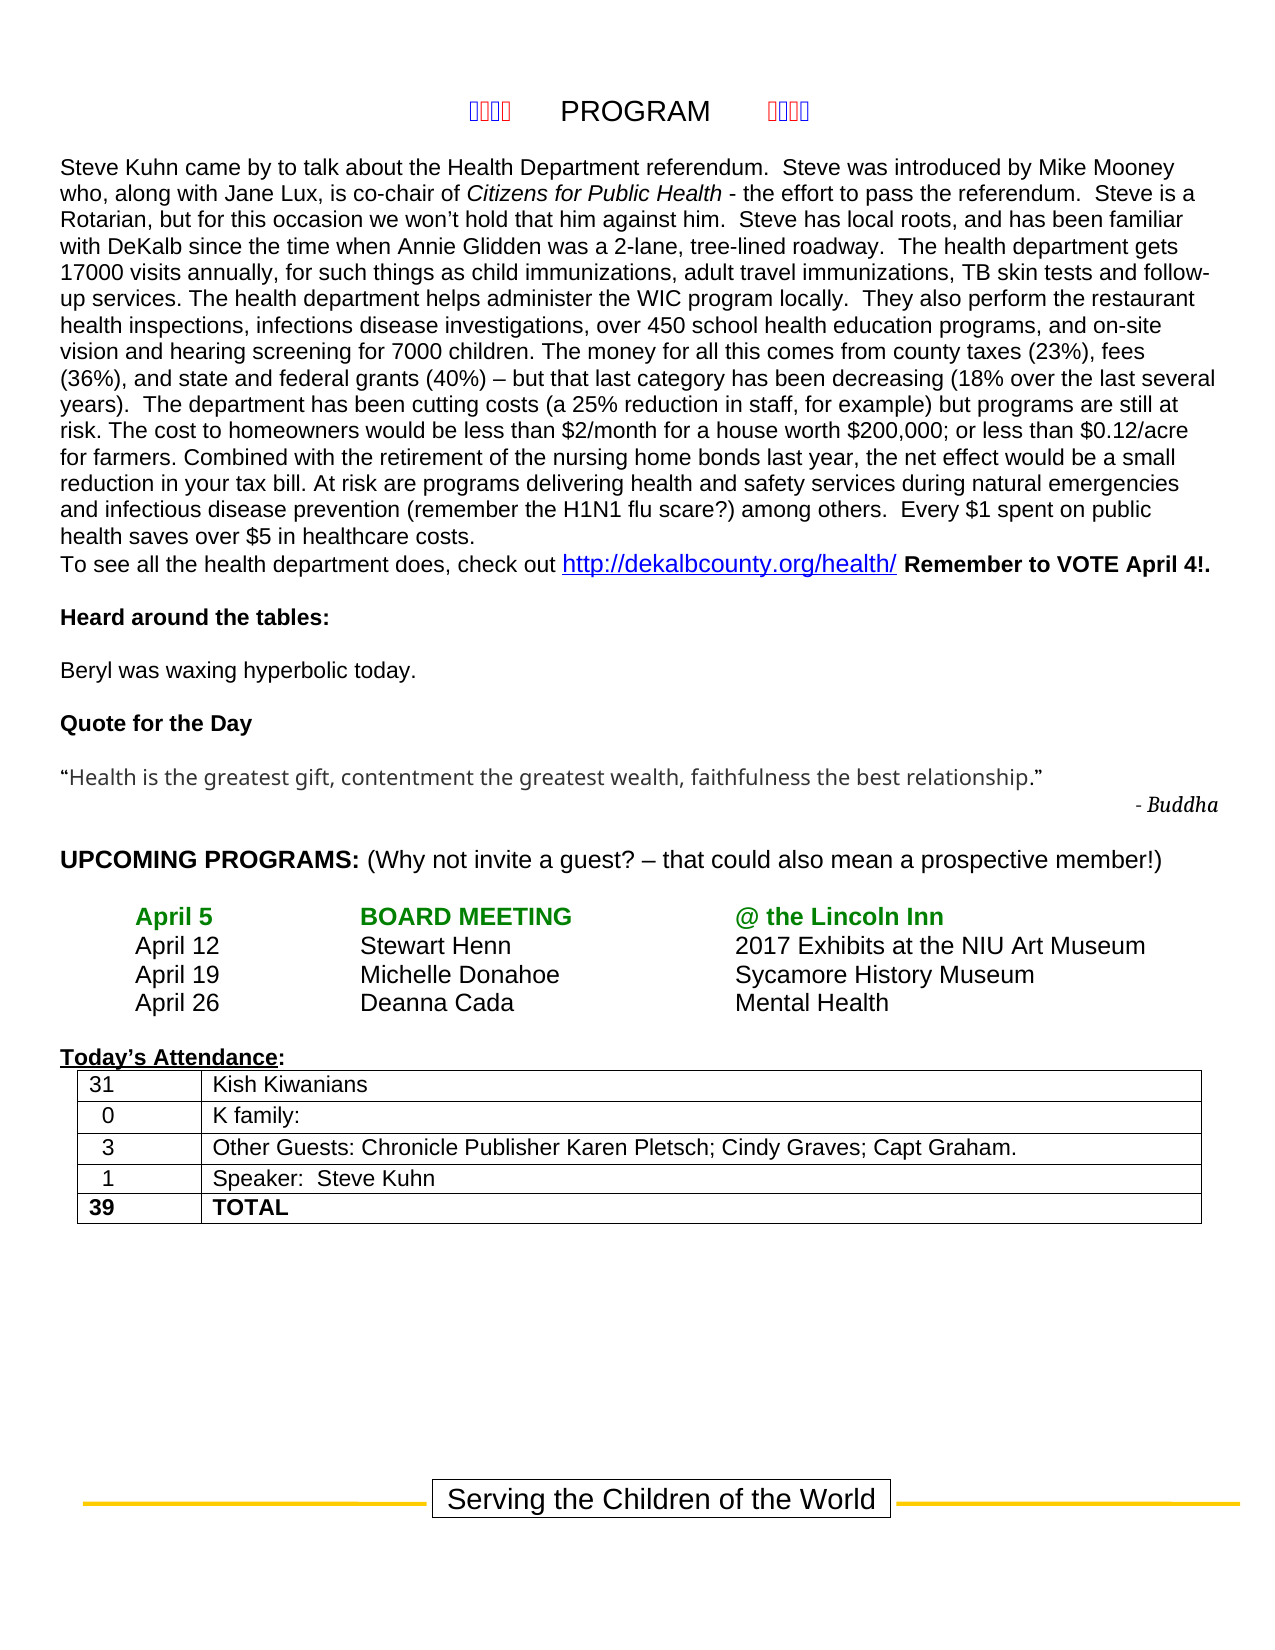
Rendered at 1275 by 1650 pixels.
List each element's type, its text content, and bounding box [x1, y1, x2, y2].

text To see all the health department does, check out http://dekalbcounty.org/health/ Remember to VOTE April 4!. [60, 549, 1219, 578]
table_cell 1 [78, 1165, 201, 1193]
table_header 31 [78, 1071, 201, 1101]
text Steve Kuhn came by to talk about the Health Department referendum. Steve was introduced by Mike Mooney who, along with Jane Lux, is co-chair of Citizens for Public Health - the effort to pass the referendum. Steve is a Rotarian, but for this occasion we won’t hold that him against him. Steve has local roots, and has been familiar with DeKalb since the time when Annie Glidden was a 2-lane, tree-lined roadway. The health department gets 17000 visits annually, for such things as child immunizations, adult travel immunizations, TB skin tests and follow-up services. The health department helps administer the WIC program locally. They also perform the restaurant health inspections, infections disease investigations, over 450 school health education programs, and on-site vision and hearing screening for 7000 children. The money for all this comes from county taxes (23%), fees (36%), and state and federal grants (40%) – but that last category has been decreasing (18% over the last several years). The department has been cutting costs (a 25% reduction in staff, for example) but programs are still at risk. The cost to homeowners would be less than $2/month for a house worth $200,000; or less than $0.12/acre for farmers. Combined with the retirement of the nursing home bonds last year, the net effect would be a small reduction in your tax bill. At risk are programs delivering health and safety services during natural emergencies and infectious disease prevention (remember the H1N1 flu scare?) among others. Every $1 spent on public health saves over $5 in healthcare costs. [60, 154, 1219, 549]
text April 12 Stewart Henn 2017 Exhibits at the NIU Art Museum [60, 931, 1219, 960]
text - Buddha [60, 792, 1219, 818]
text April 19 Michelle Donahoe Sycamore History Museum [60, 960, 1219, 988]
table_cell 0 [78, 1102, 201, 1132]
table_cell TOTAL [202, 1194, 1201, 1223]
text UPCOMING PROGRAMS: (Why not invite a guest? – that could also mean a prospective member!) [60, 845, 1219, 873]
text April 26 Deanna Cada Mental Health [60, 988, 1219, 1017]
table_header Kish Kiwanians [202, 1071, 1201, 1101]
table_cell Other Guests: Chronicle Publisher Karen Pletsch; Cindy Graves; Capt Graham. [202, 1134, 1201, 1164]
table_cell 3 [78, 1134, 201, 1164]
text Today’s Attendance: [60, 1043, 1219, 1070]
text Quote for the Day [60, 709, 1219, 736]
text Heard around the tables: [60, 604, 1219, 630]
table_cell 39 [78, 1194, 201, 1223]
text April 5 BOARD MEETING @ the Lincoln Inn [60, 902, 1219, 931]
text PROGRAM [60, 93, 1219, 127]
table_cell Speaker: Steve Kuhn [202, 1165, 1201, 1193]
table_cell K family: [202, 1102, 1201, 1132]
text Beryl was waxing hyperbolic today. [60, 657, 1219, 683]
